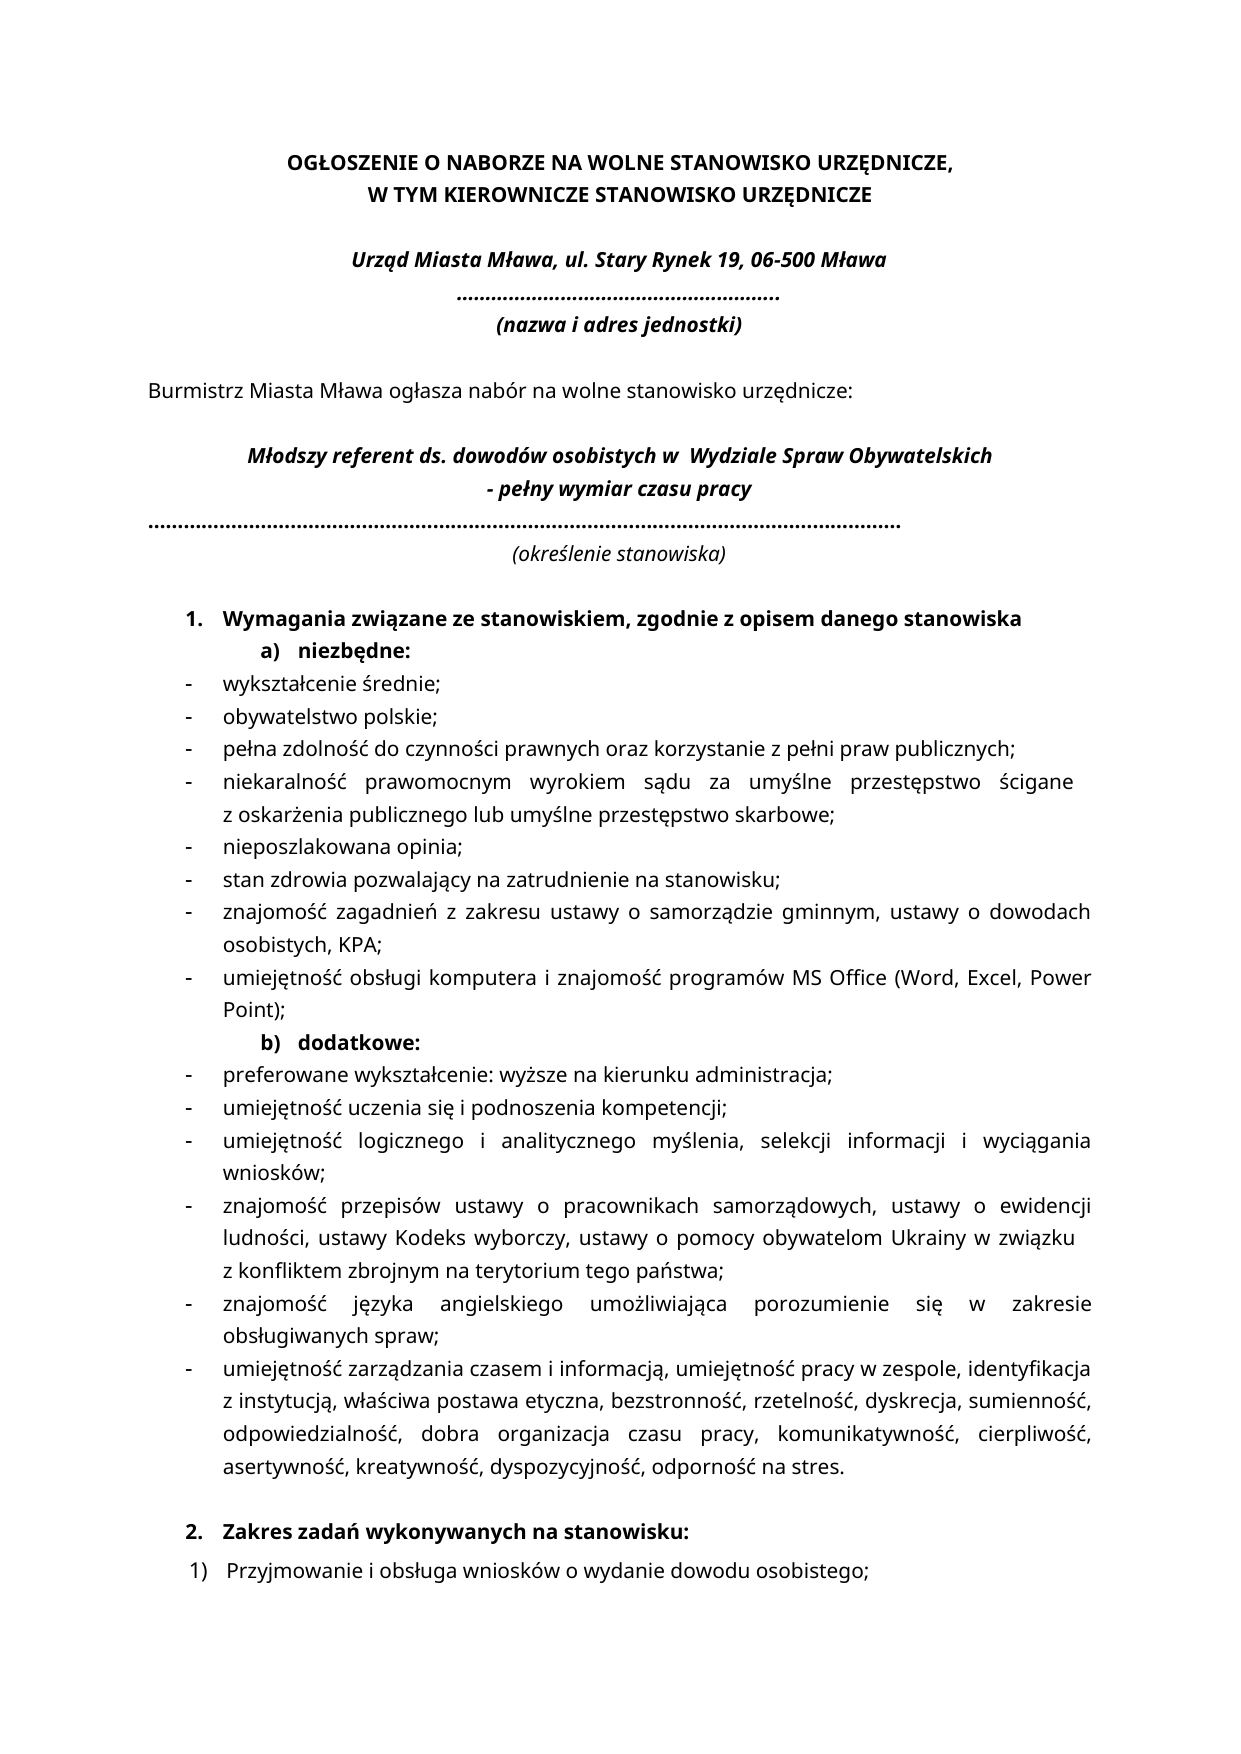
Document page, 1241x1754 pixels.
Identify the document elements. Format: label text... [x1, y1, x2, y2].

list nieposzlakowana opinia; [185, 832, 1093, 861]
list umiejętność uczenia się i podnoszenia kompetencji; [185, 1093, 1093, 1122]
list znajomość języka angielskiego umożliwiająca porozumienie się w zakresie obsługiwanych spraw; [185, 1289, 1093, 1350]
text Burmistrz Miasta Mława ogłasza nabór na wolne stanowisko urzędnicze: [148, 376, 1093, 404]
list stan zdrowia pozwalający na zatrudnienie na stanowisku; [185, 865, 1093, 893]
text (nazwa i adres jednostki) [148, 311, 1093, 339]
list niezbędne: [260, 637, 1093, 665]
list niekaralność prawomocnym wyrokiem sądu za umyślne przestępstwo ścigane z oskarżenia publicznego lub umyślne przestępstwo skarbowe; [185, 767, 1093, 828]
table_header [153, 1550, 1077, 1595]
text ……………………………………………….……………………………………………………………… [148, 506, 1093, 535]
list dodatkowe: [260, 1028, 1093, 1056]
text Młodszy referent ds. dowodów osobistych w Wydziale Spraw Obywatelskich - pełny wymiar czasu pracy [148, 441, 1093, 502]
list Zakres zadań wykonywanych na stanowisku: [185, 1517, 1093, 1545]
list Wymagania związane ze stanowiskiem, zgodnie z opisem danego stanowiska [185, 604, 1093, 632]
list obywatelstwo polskie; [185, 702, 1093, 730]
text (określenie stanowiska) [148, 539, 1093, 567]
list znajomość zagadnień z zakresu ustawy o samorządzie gminnym, ustawy o dowodach osobistych, KPA; [185, 897, 1093, 958]
text ……………………………………………….. [148, 278, 1093, 306]
list wykształcenie średnie; [185, 669, 1093, 698]
list umiejętność logicznego i analitycznego myślenia, selekcji informacji i wyciągania wniosków; [185, 1126, 1093, 1187]
text OGŁOSZENIE O NABORZE NA WOLNE STANOWISKO URZĘDNICZE, [148, 148, 1093, 176]
list umiejętność obsługi komputera i znajomość programów MS Office (Word, Excel, Power Point); [185, 963, 1093, 1024]
list znajomość przepisów ustawy o pracownikach samorządowych, ustawy o ewidencji ludności, ustawy Kodeks wyborczy, ustawy o pomocy obywatelom Ukrainy w związku z konfliktem zbrojnym na terytorium tego państwa; [185, 1191, 1093, 1284]
list preferowane wykształcenie: wyższe na kierunku administracja; [185, 1061, 1093, 1089]
list umiejętność zarządzania czasem i informacją, umiejętność pracy w zespole, identyfikacja z instytucją, właściwa postawa etyczna, bezstronność, rzetelność, dyskrecja, sumienność, odpowiedzialność, dobra organizacja czasu pracy, komunikatywność, cierpliwość, asertywność, kreatywność, dyspozycyjność, odporność na stres. [185, 1354, 1093, 1480]
text W TYM KIEROWNICZE STANOWISKO URZĘDNICZE [148, 180, 1093, 209]
list pełna zdolność do czynności prawnych oraz korzystanie z pełni praw publicznych; [185, 734, 1093, 763]
text Urząd Miasta Mława, ul. Stary Rynek 19, 06-500 Mława [148, 245, 1093, 274]
